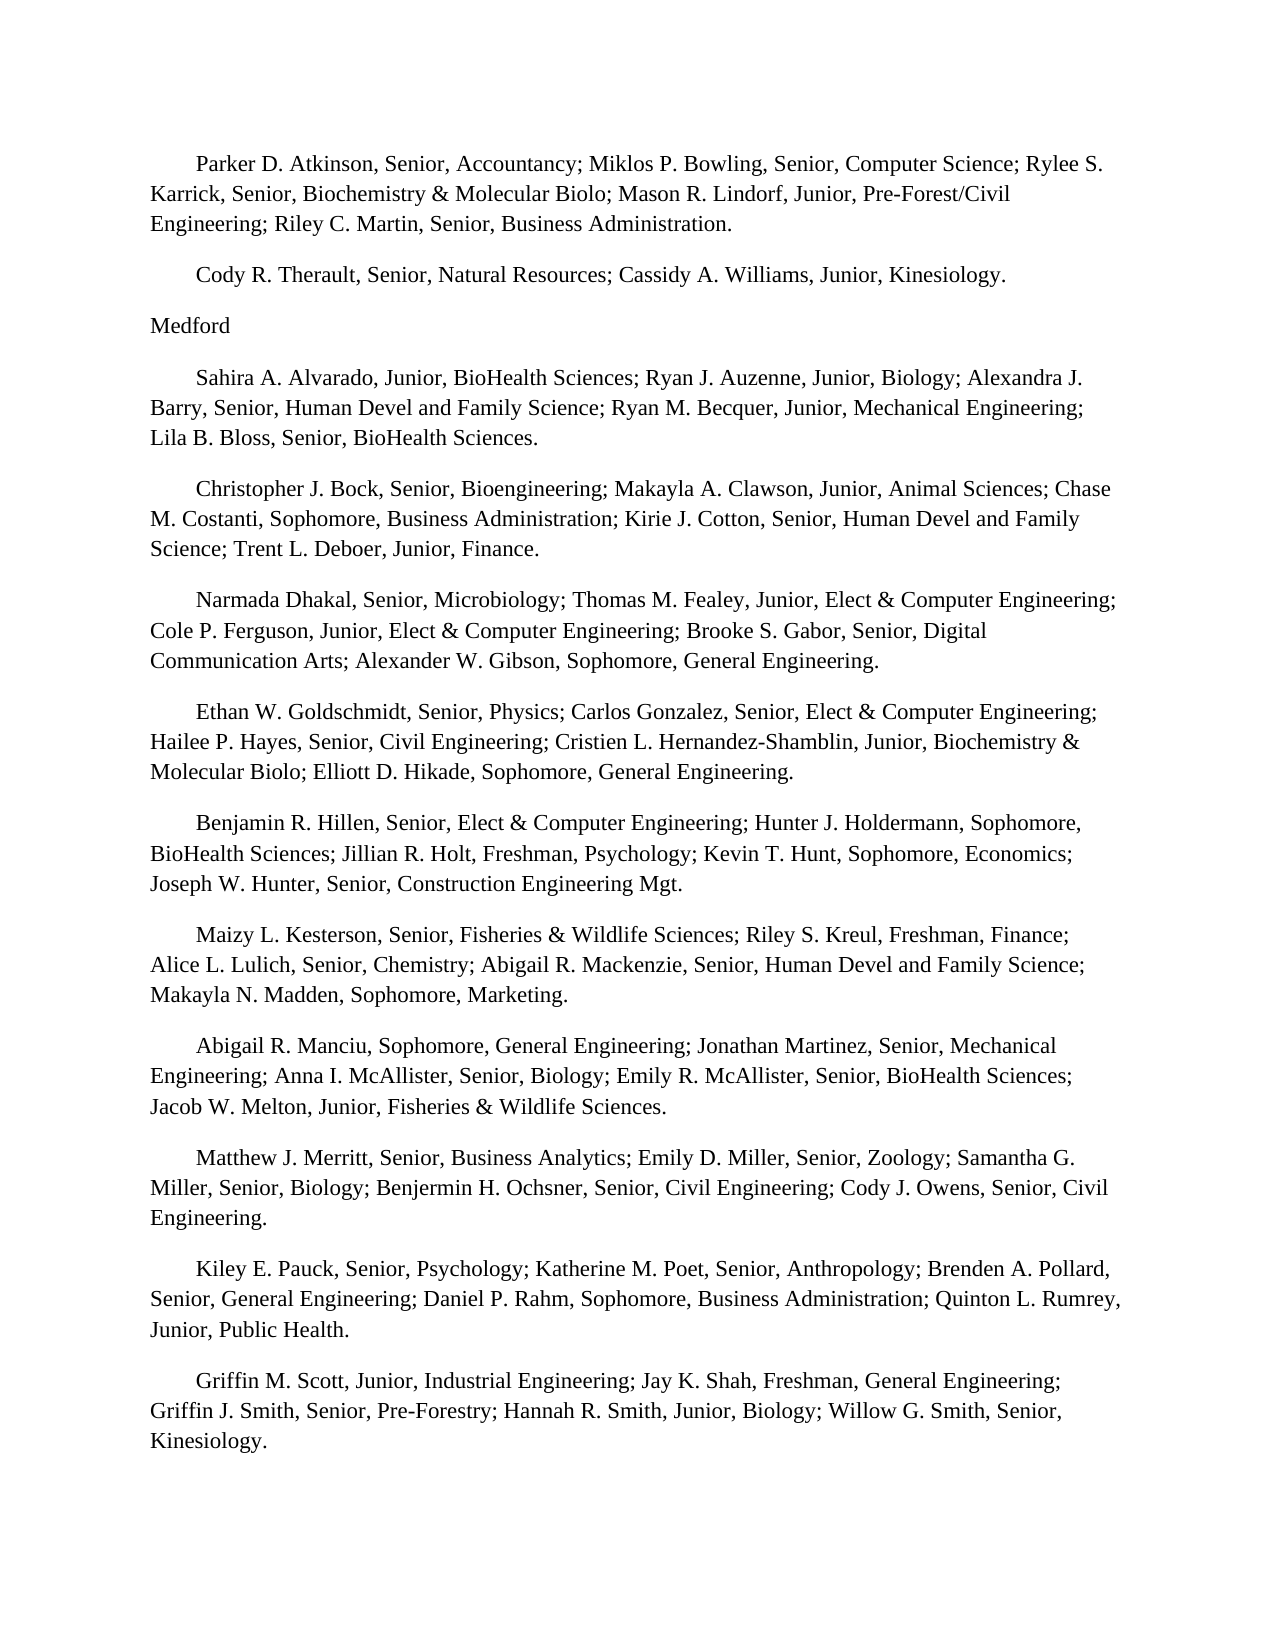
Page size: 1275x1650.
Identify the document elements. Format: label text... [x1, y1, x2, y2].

text Benjamin R. Hillen, Senior, Elect & Computer Engineering; Hunter J. Holdermann, Sophomore, BioHealth Sciences; Jillian R. Holt, Freshman, Psychology; Kevin T. Hunt, Sophomore, Economics; Joseph W. Hunter, Senior, Construction Engineering Mgt. [150, 809, 1125, 896]
text Narmada Dhakal, Senior, Microbiology; Thomas M. Fealey, Junior, Elect & Computer Engineering; Cole P. Ferguson, Junior, Elect & Computer Engineering; Brooke S. Gabor, Senior, Digital Communication Arts; Alexander W. Gibson, Sophomore, General Engineering. [150, 586, 1125, 673]
text Cody R. Therault, Senior, Natural Resources; Cassidy A. Williams, Junior, Kinesiology. [150, 261, 1125, 288]
text Kiley E. Pauck, Senior, Psychology; Katherine M. Poet, Senior, Anthropology; Brenden A. Pollard, Senior, General Engineering; Daniel P. Rahm, Sophomore, Business Administration; Quinton L. Rumrey, Junior, Public Health. [150, 1255, 1125, 1342]
text Medford [150, 312, 1125, 339]
text Griffin M. Scott, Junior, Industrial Engineering; Jay K. Shah, Freshman, General Engineering; Griffin J. Smith, Senior, Pre-Forestry; Hannah R. Smith, Junior, Biology; Willow G. Smith, Senior, Kinesiology. [150, 1367, 1125, 1453]
text Parker D. Atkinson, Senior, Accountancy; Miklos P. Bowling, Senior, Computer Science; Rylee S. Karrick, Senior, Biochemistry & Molecular Biolo; Mason R. Lindorf, Junior, Pre-Forest/Civil Engineering; Riley C. Martin, Senior, Business Administration. [150, 150, 1125, 237]
text Sahira A. Alvarado, Junior, BioHealth Sciences; Ryan J. Auzenne, Junior, Biology; Alexandra J. Barry, Senior, Human Devel and Family Science; Ryan M. Becquer, Junior, Mechanical Engineering; Lila B. Bloss, Senior, BioHealth Sciences. [150, 363, 1125, 450]
text Ethan W. Goldschmidt, Senior, Physics; Carlos Gonzalez, Senior, Elect & Computer Engineering; Hailee P. Hayes, Senior, Civil Engineering; Cristien L. Hernandez-Shamblin, Junior, Biochemistry & Molecular Biolo; Elliott D. Hikade, Sophomore, General Engineering. [150, 698, 1125, 785]
text Abigail R. Manciu, Sophomore, General Engineering; Jonathan Martinez, Senior, Mechanical Engineering; Anna I. McAllister, Senior, Biology; Emily R. McAllister, Senior, BioHealth Sciences; Jacob W. Melton, Junior, Fisheries & Wildlife Sciences. [150, 1032, 1125, 1119]
text Christopher J. Bock, Senior, Bioengineering; Makayla A. Clawson, Junior, Animal Sciences; Chase M. Costanti, Sophomore, Business Administration; Kirie J. Cotton, Senior, Human Devel and Family Science; Trent L. Deboer, Junior, Finance. [150, 475, 1125, 562]
text Maizy L. Kesterson, Senior, Fisheries & Wildlife Sciences; Riley S. Kreul, Freshman, Finance; Alice L. Lulich, Senior, Chemistry; Abigail R. Mackenzie, Senior, Human Devel and Family Science; Makayla N. Madden, Sophomore, Marketing. [150, 921, 1125, 1008]
text Matthew J. Merritt, Senior, Business Analytics; Emily D. Miller, Senior, Zoology; Samantha G. Miller, Senior, Biology; Benjermin H. Ochsner, Senior, Civil Engineering; Cody J. Owens, Senior, Civil Engineering. [150, 1144, 1125, 1231]
